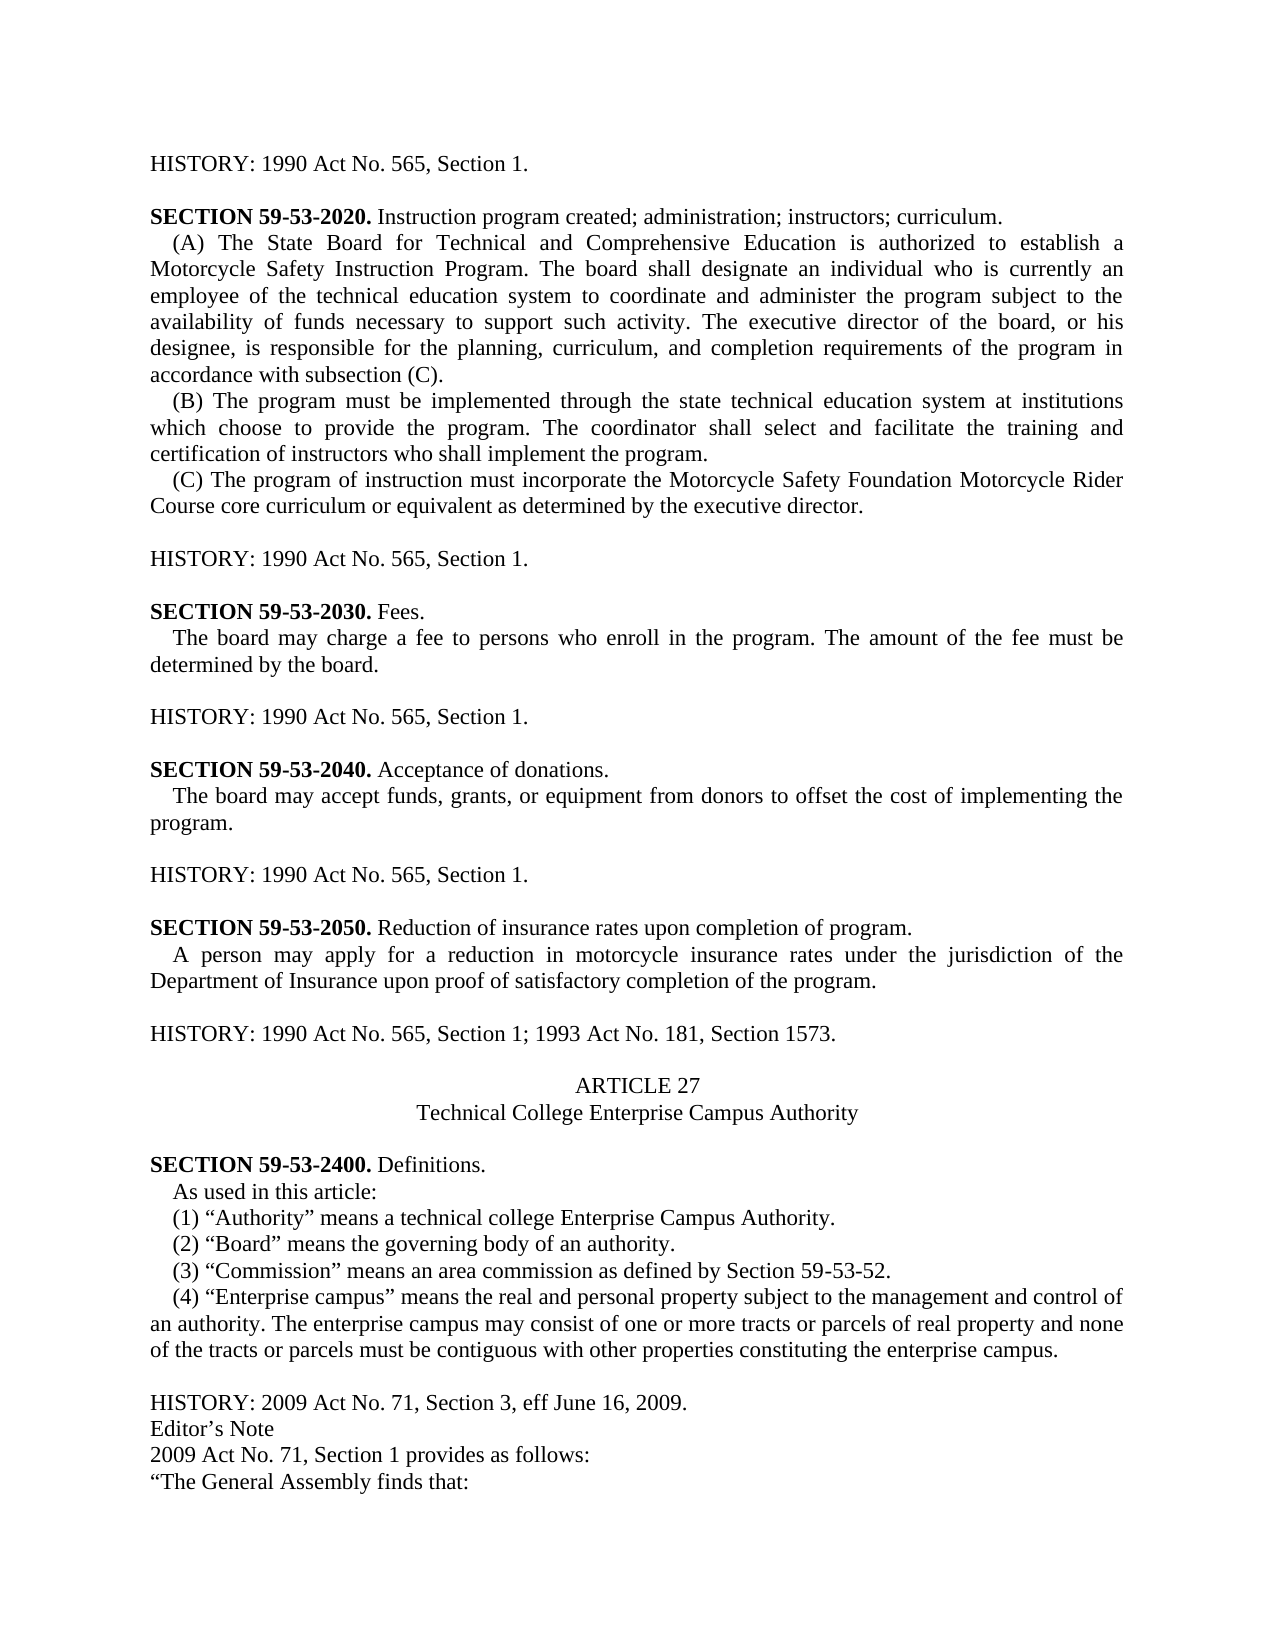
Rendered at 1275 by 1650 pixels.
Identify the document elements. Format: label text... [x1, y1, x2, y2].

text SECTION 59-53-2020. Instruction program created; administration; instructors; curriculum. [150, 203, 1125, 229]
text SECTION 59-53-2400. Definitions. [150, 1151, 1125, 1178]
text A person may apply for a reduction in motorcycle insurance rates under the jurisdiction of the Department of Insurance upon proof of satisfactory completion of the program. [150, 941, 1125, 993]
text HISTORY: 1990 Act No. 565, Section 1. [150, 862, 1125, 888]
text As used in this article: [150, 1178, 1125, 1204]
text HISTORY: 1990 Act No. 565, Section 1. [150, 545, 1125, 572]
text 2009 Act No. 71, Section 1 provides as follows: [150, 1441, 1125, 1468]
text (1) “Authority” means a technical college Enterprise Campus Authority. [150, 1204, 1125, 1231]
text HISTORY: 2009 Act No. 71, Section 3, eff June 16, 2009. [150, 1389, 1125, 1415]
text (B) The program must be implemented through the state technical education system at institutions which choose to provide the program. The coordinator shall select and facilitate the training and certification of instructors who shall implement the program. [150, 387, 1125, 466]
text Technical College Enterprise Campus Authority [150, 1099, 1125, 1125]
text “The General Assembly finds that: [150, 1468, 1125, 1494]
text SECTION 59-53-2040. Acceptance of donations. [150, 756, 1125, 782]
text Editor’s Note [150, 1415, 1125, 1441]
text (C) The program of instruction must incorporate the Motorcycle Safety Foundation Motorcycle Rider Course core curriculum or equivalent as determined by the executive director. [150, 466, 1125, 519]
text SECTION 59-53-2050. Reduction of insurance rates upon completion of program. [150, 914, 1125, 941]
text (4) “Enterprise campus” means the real and personal property subject to the management and control of an authority. The enterprise campus may consist of one or more tracts or parcels of real property and none of the tracts or parcels must be contiguous with other properties constituting the enterprise campus. [150, 1283, 1125, 1362]
text The board may charge a fee to persons who enroll in the program. The amount of the fee must be determined by the board. [150, 624, 1125, 677]
text ARTICLE 27 [150, 1072, 1125, 1099]
text HISTORY: 1990 Act No. 565, Section 1; 1993 Act No. 181, Section 1573. [150, 1020, 1125, 1046]
text The board may accept funds, grants, or equipment from donors to offset the cost of implementing the program. [150, 782, 1125, 835]
text HISTORY: 1990 Act No. 565, Section 1. [150, 703, 1125, 730]
text (3) “Commission” means an area commission as defined by Section 59-53-52. [150, 1257, 1125, 1283]
text HISTORY: 1990 Act No. 565, Section 1. [150, 150, 1125, 176]
text SECTION 59-53-2030. Fees. [150, 598, 1125, 624]
text (2) “Board” means the governing body of an authority. [150, 1231, 1125, 1257]
text (A) The State Board for Technical and Comprehensive Education is authorized to establish a Motorcycle Safety Instruction Program. The board shall designate an individual who is currently an employee of the technical education system to coordinate and administer the program subject to the availability of funds necessary to support such activity. The executive director of the board, or his designee, is responsible for the planning, curriculum, and completion requirements of the program in accordance with subsection (C). [150, 229, 1125, 387]
